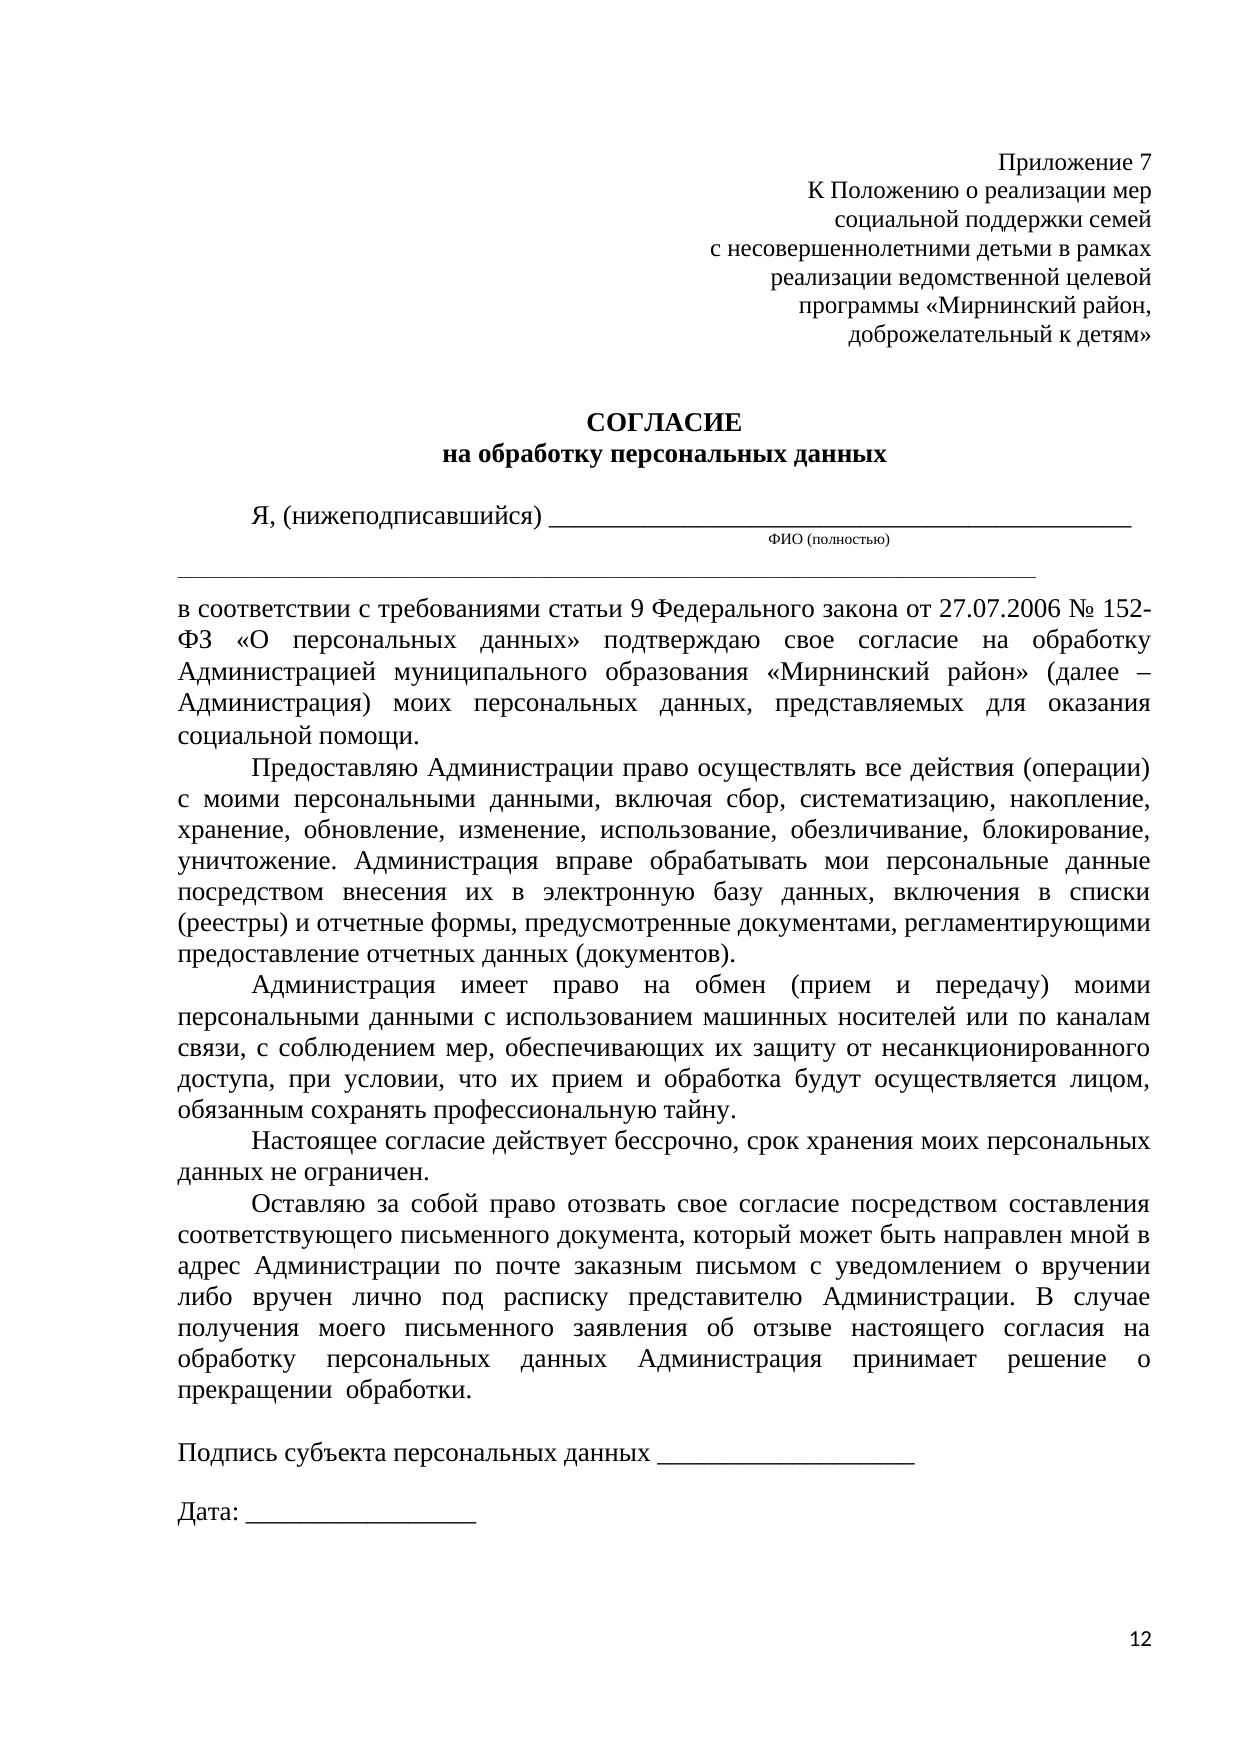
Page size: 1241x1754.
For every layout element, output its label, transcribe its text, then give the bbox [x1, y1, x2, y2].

text программы «Мирнинский район, [177, 291, 1152, 319]
text ФИО (полностью) [694, 530, 1152, 561]
text Дата: _________________ [177, 1495, 1152, 1526]
text СОГЛАСИЕ [177, 406, 1152, 437]
text с несовершеннолетними детьми в рамках [177, 233, 1152, 262]
text Приложение 7 [177, 147, 1152, 176]
text Я, (нижеподписавшийся) ___________________________________________ [177, 499, 1152, 530]
text Оставляю за собой право отозвать свое согласие посредством составления соответствующего письменного документа, который может быть направлен мной в адрес Администрации по почте заказным письмом с уведомлением о вручении либо вручен лично под расписку представителю Администрации. В случае получения моего письменного заявления об отзыве настоящего согласия на обработку персональных данных Администрация принимает решение о прекращении обработки. [177, 1187, 1152, 1405]
text ______________________________________________________________________________________________________________ [177, 561, 1152, 592]
text социальной поддержки семей [177, 204, 1152, 233]
text Администрация имеет право на обмен (прием и передачу) моими персональными данными с использованием машинных носителей или по каналам связи, с соблюдением мер, обеспечивающих их защиту от несанкционированного доступа, при условии, что их прием и обработка будут осуществляется лицом, обязанным сохранять профессиональную тайну. [177, 969, 1152, 1124]
text в соответствии с требованиями статьи 9 Федерального закона от 27.07.2006 № 152-ФЗ «О персональных данных» подтверждаю свое согласие на обработку Администрацией муниципального образования «Мирнинский район» (далее – Администрация) моих персональных данных, представляемых для оказания социальной помощи. [177, 592, 1152, 751]
text Настоящее согласие действует бессрочно, срок хранения моих персональных данных не ограничен. [177, 1124, 1152, 1187]
text К Положению о реализации мер [177, 176, 1152, 204]
text реализации ведомственной целевой [177, 262, 1152, 291]
text Подпись субъекта персональных данных ___________________ [177, 1436, 1152, 1467]
text доброжелательный к детям» [177, 319, 1152, 348]
text Предоставляю Администрации право осуществлять все действия (операции) с моими персональными данными, включая сбор, систематизацию, накопление, хранение, обновление, изменение, использование, обезличивание, блокирование, уничтожение. Администрация вправе обрабатывать мои персональные данные посредством внесения их в электронную базу данных, включения в списки (реестры) и отчетные формы, предусмотренные документами, регламентирующими предоставление отчетных данных (документов). [177, 751, 1152, 969]
text на обработку персональных данных [177, 437, 1152, 468]
